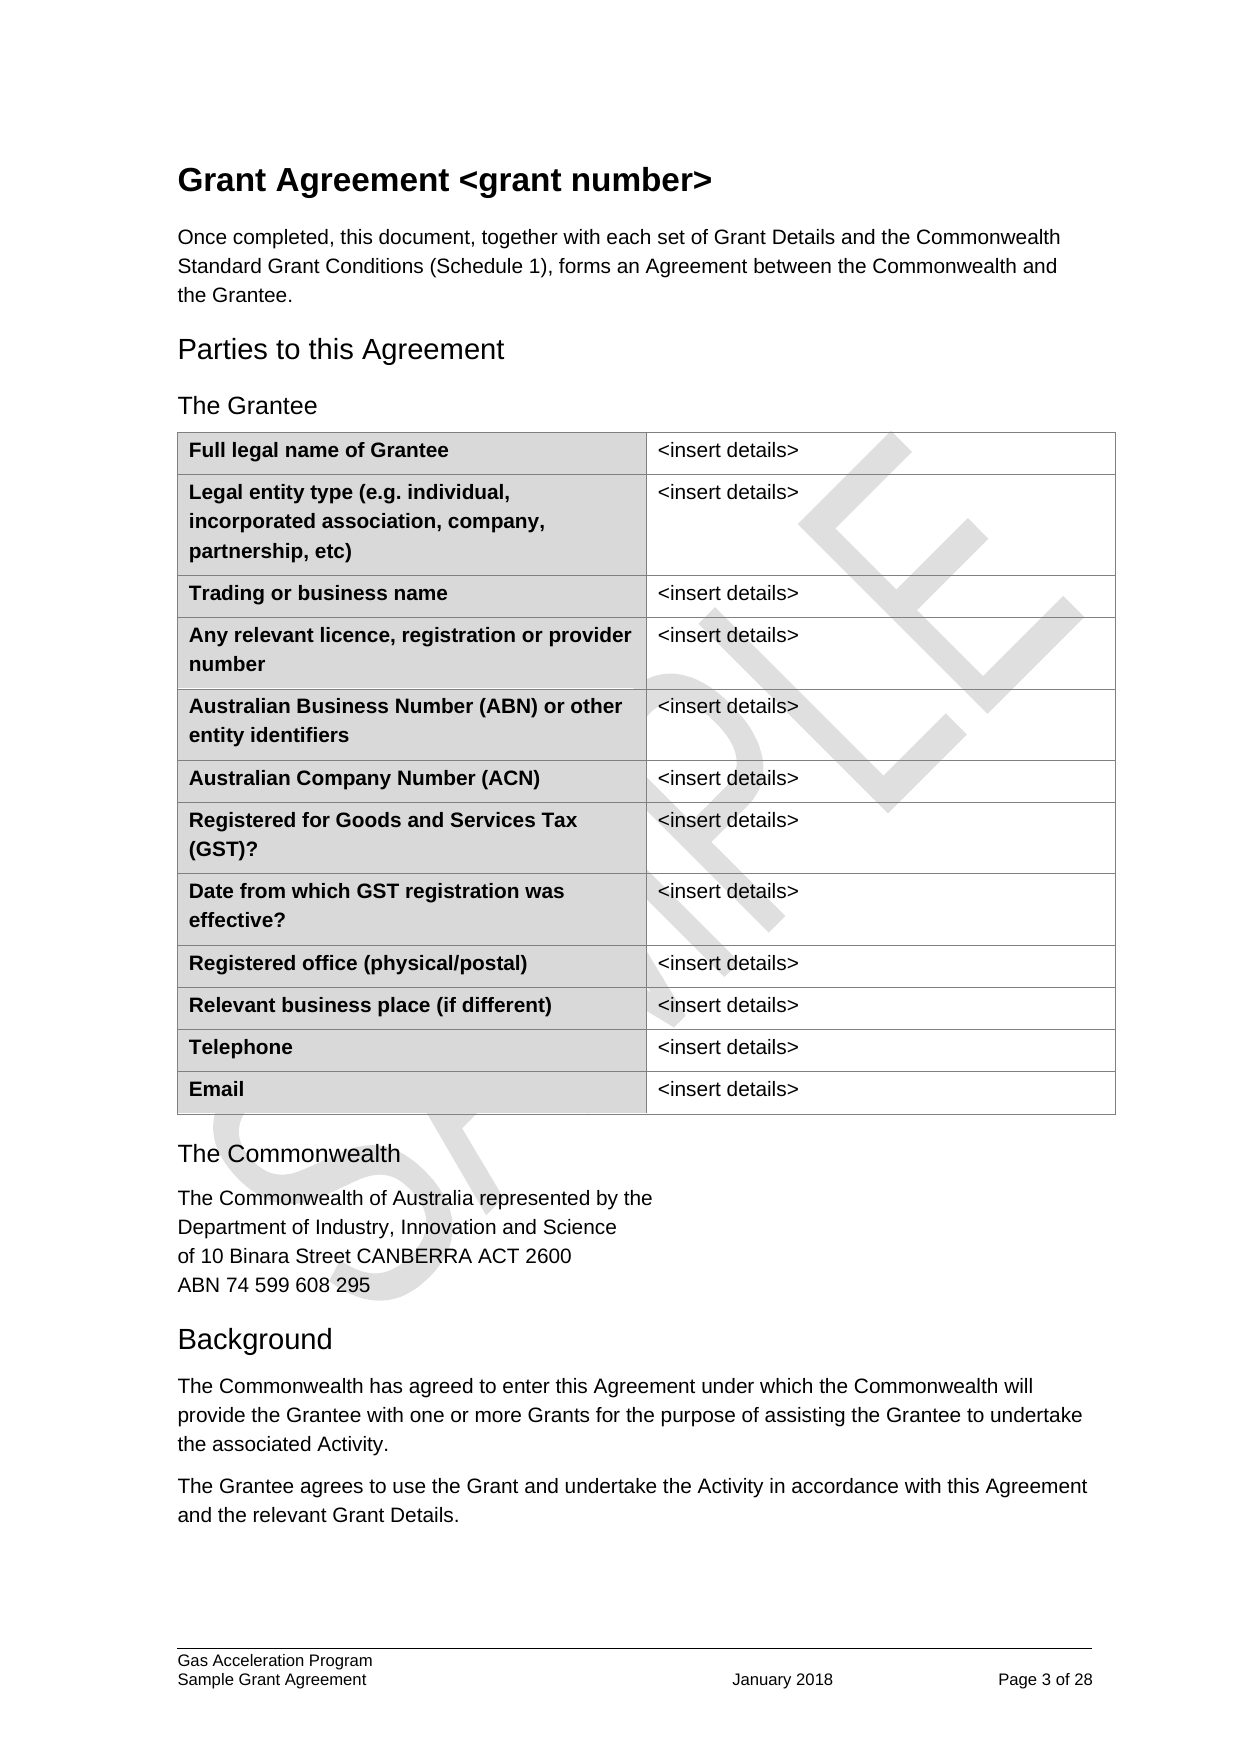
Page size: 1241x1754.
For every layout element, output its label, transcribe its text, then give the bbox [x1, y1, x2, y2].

table_cell Registered for Goods and Services Tax (GST)? [178, 803, 646, 873]
table_header Full legal name of Grantee [178, 433, 646, 474]
table_cell <insert details> [647, 1072, 1115, 1113]
subtitle Parties to this Agreement [177, 332, 1092, 366]
text The Commonwealth of Australia represented by the Department of Industry, Innovation and Science of 10 Binara Street CANBERRA ACT 2600 ABN 74 599 608 295 [177, 1181, 1092, 1297]
text The Grantee agrees to use the Grant and undertake the Activity in accordance with this Agreement and the relevant Grant Details. [177, 1468, 1092, 1527]
table_cell <insert details> [647, 576, 1115, 617]
subtitle The Grantee [177, 391, 1092, 420]
table_header <insert details> [647, 433, 1115, 474]
subtitle Grant Agreement <grant number> [177, 160, 1092, 199]
subtitle Background [177, 1322, 1092, 1356]
text The Commonwealth has agreed to enter this Agreement under which the Commonwealth will provide the Grantee with one or more Grants for the purpose of assisting the Grantee to undertake the associated Activity. [177, 1368, 1092, 1456]
table_cell <insert details> [647, 874, 1115, 945]
table_cell <insert details> [647, 946, 1115, 987]
table_cell <insert details> [647, 618, 1115, 688]
table_cell Any relevant licence, registration or provider number [178, 618, 646, 688]
table_cell <insert details> [647, 761, 1115, 802]
table_cell <insert details> [647, 803, 1115, 873]
table_cell Date from which GST registration was effective? [178, 874, 646, 945]
subtitle The Commonwealth [177, 1139, 1092, 1168]
table_cell <insert details> [647, 690, 1115, 760]
table_cell Registered office (physical/postal) [178, 946, 646, 987]
text Once completed, this document, together with each set of Grant Details and the Commonwealth Standard Grant Conditions (Schedule 1), forms an Agreement between the Commonwealth and the Grantee. [177, 219, 1092, 307]
table_cell Telephone [178, 1030, 646, 1071]
table_cell Legal entity type (e.g. individual, incorporated association, company, partnership, etc) [178, 475, 646, 575]
table_cell <insert details> [647, 1030, 1115, 1071]
table_cell Trading or business name [178, 576, 646, 617]
table_cell <insert details> [647, 988, 1115, 1029]
table_cell <insert details> [647, 475, 1115, 575]
table_cell Australian Business Number (ABN) or other entity identifiers [178, 690, 646, 760]
table_cell Australian Company Number (ACN) [178, 761, 646, 802]
table_cell Relevant business place (if different) [178, 988, 646, 1029]
table_cell Email [178, 1072, 646, 1113]
